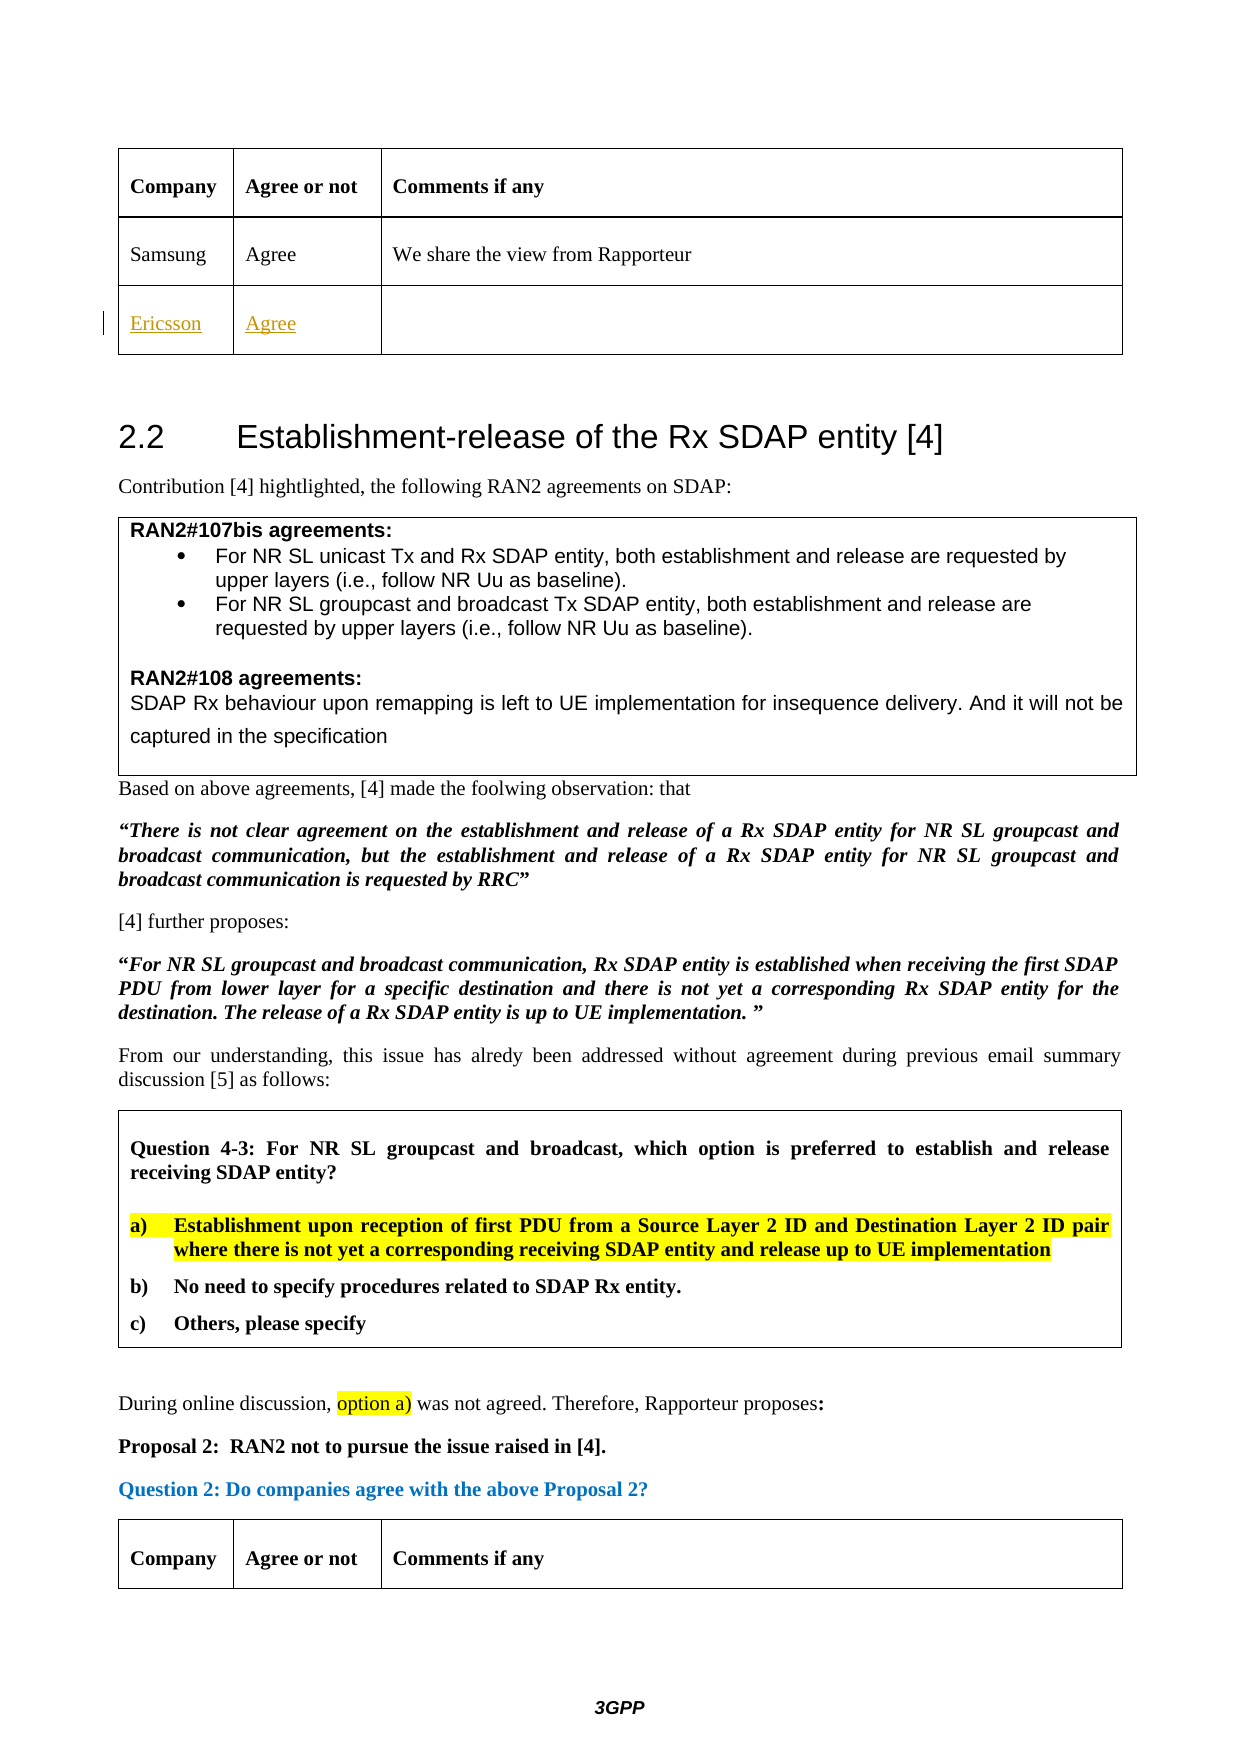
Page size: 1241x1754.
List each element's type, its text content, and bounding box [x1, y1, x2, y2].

text “For NR SL groupcast and broadcast communication, Rx SDAP entity is established when receiving the first SDAP PDU from lower layer for a specific destination and there is not yet a corresponding Rx SDAP entity for the destination. The release of a Rx SDAP entity is up to UE implementation. ” [118, 952, 1122, 1024]
text Contribution [4] hightlighted, the following RAN2 agreements on SDAP: [118, 474, 1122, 498]
table_header RAN2#107bis agreements: For NR SL unicast Tx and Rx SDAP entity, both establishment and release are requested by upper layers (i.e., follow NR Uu as baseline). For NR SL groupcast and broadcast Tx SDAP entity, both establishment and release are requested by upper layers (i.e., follow NR Uu as baseline). RAN2#108 agreements: SDAP Rx behaviour upon remapping is left to UE implementation for insequence delivery. And it will not be captured in the specification [119, 518, 1136, 774]
table_header Comments if any [382, 149, 1122, 216]
table_cell We share the view from Rapporteur [382, 218, 1122, 285]
table_cell [382, 286, 1122, 354]
text Question 2: Do companies agree with the above Proposal 2? [118, 1477, 1122, 1501]
table_header Comments if any [382, 1520, 1122, 1588]
text Proposal 2: RAN2 not to pursue the issue raised in [4]. [118, 1434, 1122, 1458]
table_header Question 4-3: For NR SL groupcast and broadcast, which option is preferred to establish and release receiving SDAP entity? Establishment upon reception of first PDU from a Source Layer 2 ID and Destination Layer 2 ID pair where there is not yet a corresponding receiving SDAP entity and release up to UE implementation No need to specify procedures related to SDAP Rx entity. Others, please specify [119, 1111, 1121, 1347]
table_header Agree or not [234, 149, 381, 216]
subtitle 2.2 Establishment-release of the Rx SDAP entity [4] [118, 417, 1122, 455]
table_cell Agree [234, 218, 381, 285]
text From our understanding, this issue has alredy been addressed without agreement during previous email summary discussion [5] as follows: [118, 1043, 1122, 1091]
text During online discussion, option a) was not agreed. Therefore, Rapporteur proposes: [118, 1391, 337, 1415]
text During online discussion, option a) was not agreed. Therefore, Rapporteur proposes: [411, 1391, 1122, 1415]
text “There is not clear agreement on the establishment and release of a Rx SDAP entity for NR SL groupcast and broadcast communication, but the establishment and release of a Rx SDAP entity for NR SL groupcast and broadcast communication is requested by RRC” [118, 818, 1122, 891]
table_cell [119, 286, 233, 354]
table_cell Samsung [119, 218, 233, 285]
text [4] further proposes: [118, 909, 1122, 933]
table_header Agree or not [234, 1520, 381, 1588]
table_header Company [119, 1520, 233, 1588]
table_cell [234, 286, 381, 354]
table_header Company [119, 149, 233, 216]
text Based on above agreements, [4] made the foolwing observation: that [118, 776, 1122, 800]
